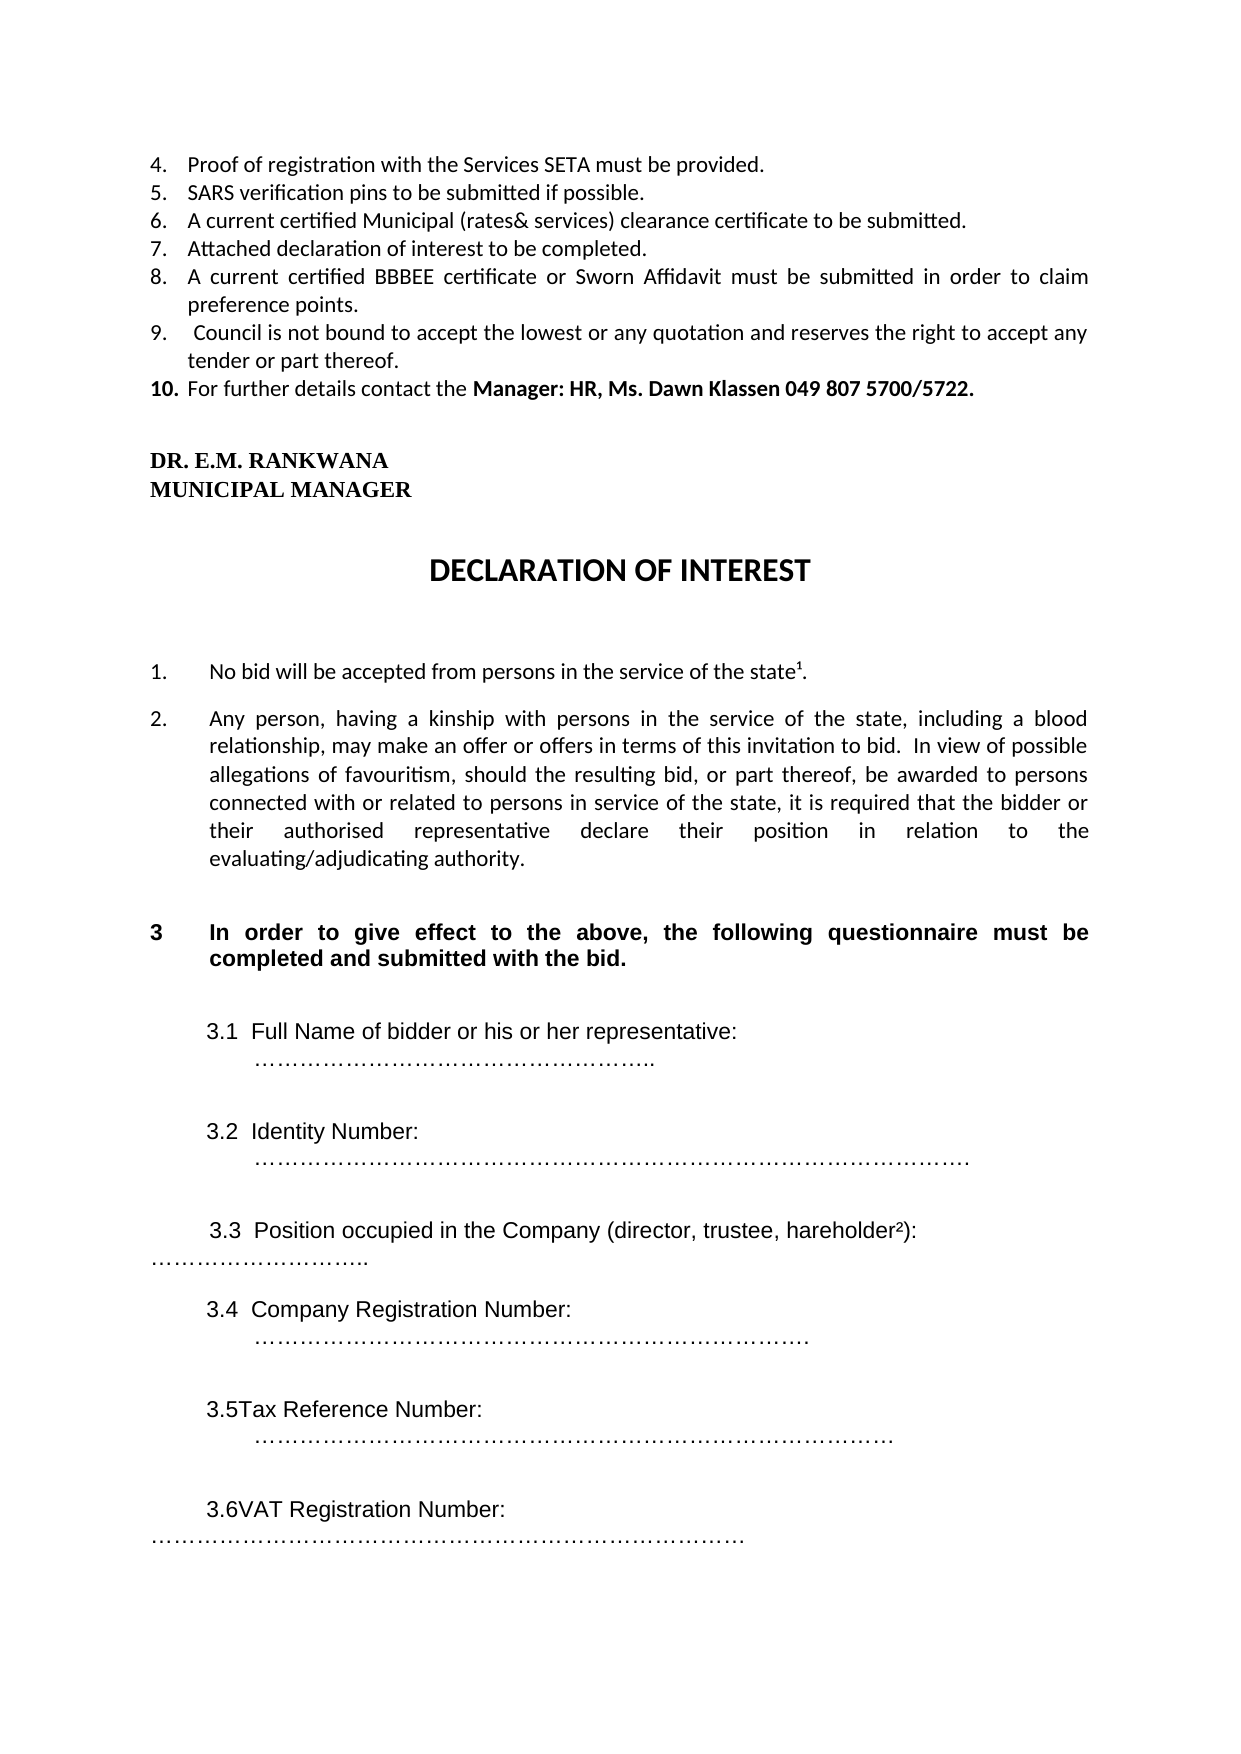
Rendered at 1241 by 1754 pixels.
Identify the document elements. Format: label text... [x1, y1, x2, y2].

text 3.5Tax Reference Number:………………………………………………………………………… [206, 1396, 1090, 1449]
text DR. E.M. RANKWANA [150, 447, 1090, 474]
text 3.3 Position occupied in the Company (director, trustee, hareholder²):……………………….. [150, 1217, 1090, 1270]
text 1. No bid will be accepted from persons in the service of the state¹. [150, 657, 1090, 685]
list Any person, having a kinship with persons in the service of the state, including a blood relationship, may make an offer or offers in terms of this invitation to bid. In view of possible allegations of favouritism, should the resulting bid, or part thereof, be awarded to persons connected with or related to persons in service of the state, it is required that the bidder or their authorised representative declare their position in relation to the evaluating/adjudicating authority. [150, 704, 1090, 872]
list SARS verification pins to be submitted if possible. [150, 178, 1090, 206]
list Attached declaration of interest to be completed. [150, 234, 1090, 262]
text 3.4 Company Registration Number: ………………………………………………………………. [206, 1296, 1090, 1349]
text 3.1 Full Name of bidder or his or her representative:…………………………………………….. [206, 1018, 1090, 1071]
text 3.6VAT Registration Number: …………………………………………………………………… [150, 1496, 1090, 1548]
text 3 In order to give effect to the above, the following questionnaire must be completed and submitted with the bid. [150, 919, 1090, 971]
list For further details contact the Manager: HR, Ms. Dawn Klassen 049 807 5700/5722. [150, 374, 1090, 402]
list Council is not bound to accept the lowest or any quotation and reserves the right to accept any tender or part thereof. [150, 318, 1090, 374]
text 3.2 Identity Number: …………………………………………………………………………………. [206, 1118, 1090, 1171]
list A current certified BBBEE certificate or Sworn Affidavit must be submitted in order to claim preference points. [150, 262, 1090, 318]
text MUNICIPAL MANAGER [150, 476, 1090, 502]
list Proof of registration with the Services SETA must be provided. [150, 150, 1090, 178]
list A current certified Municipal (rates& services) clearance certificate to be submitted. [150, 206, 1090, 234]
text DECLARATION OF INTEREST [150, 549, 1090, 590]
